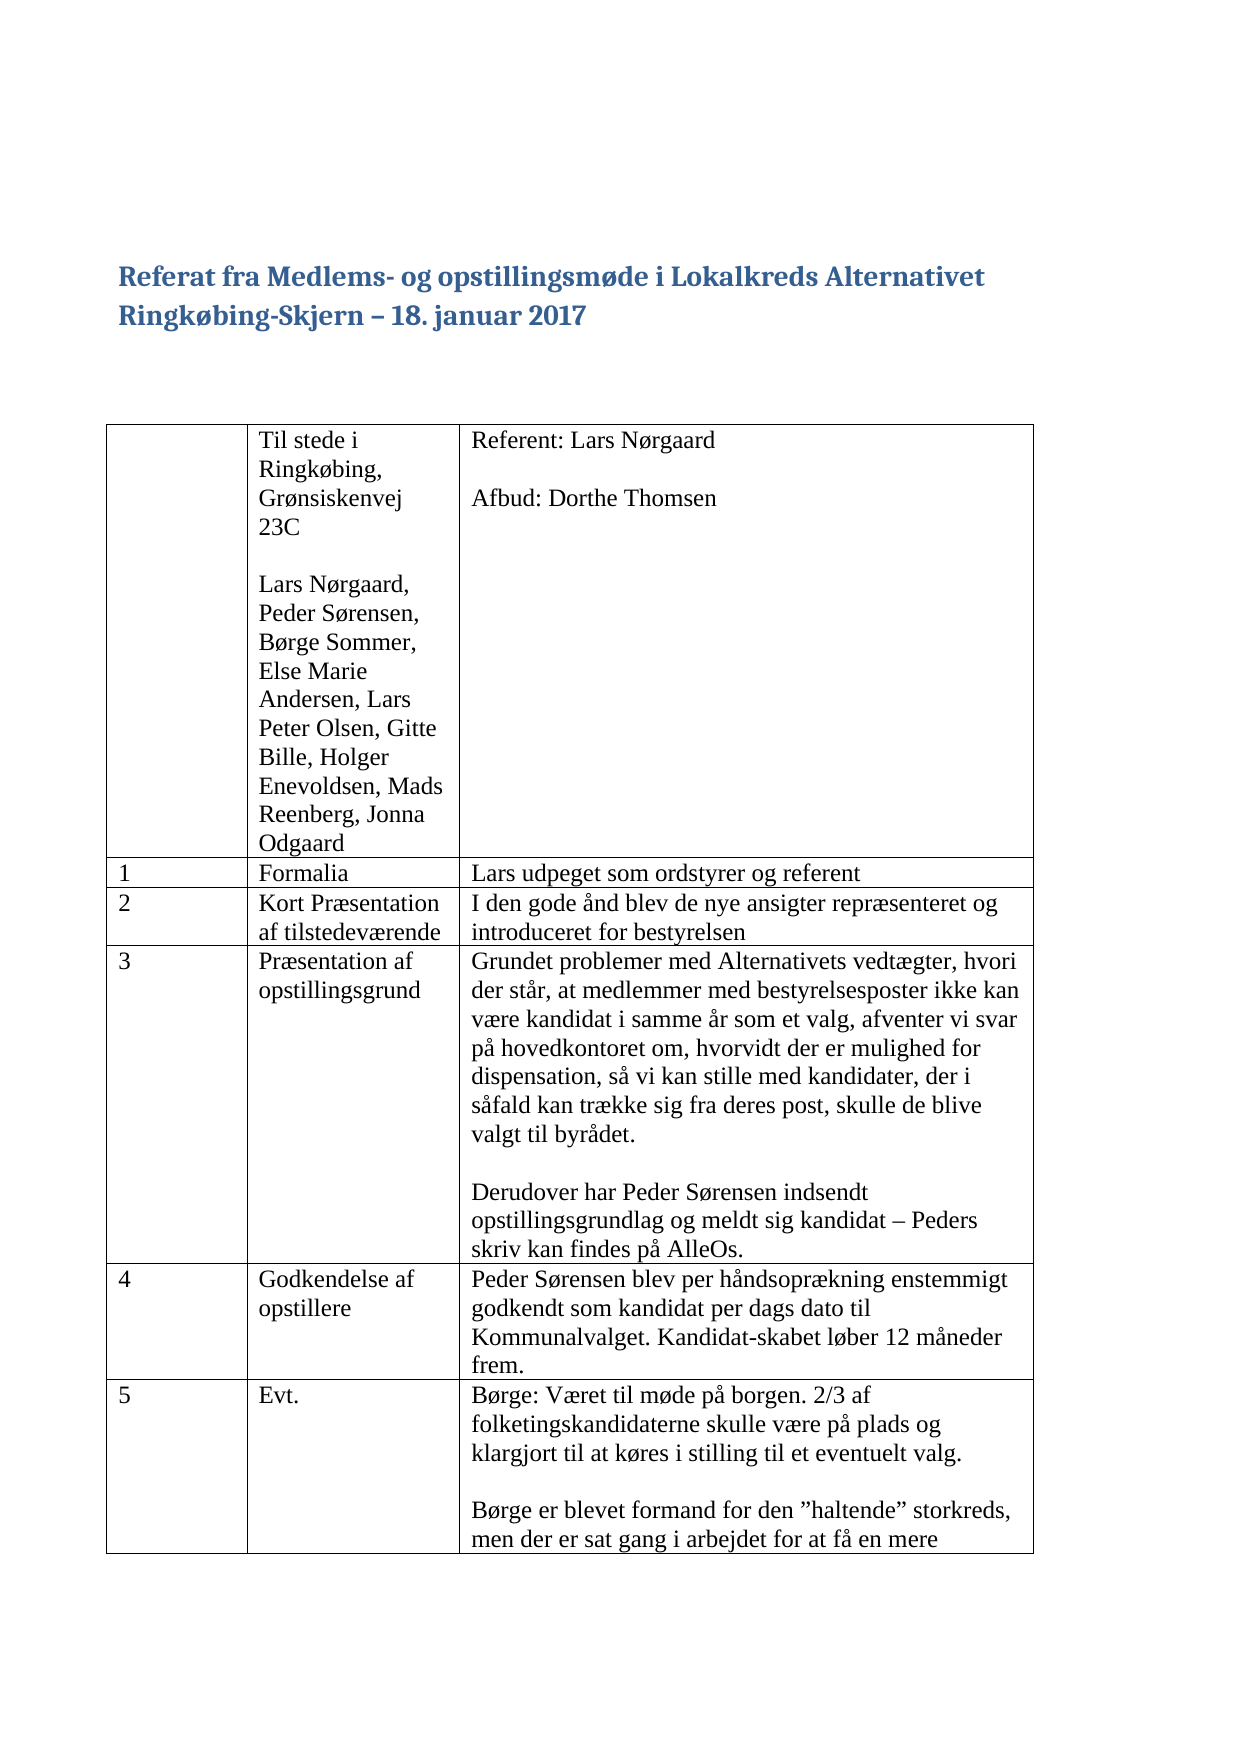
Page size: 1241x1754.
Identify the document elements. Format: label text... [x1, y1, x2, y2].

table_cell 5 [107, 1380, 247, 1553]
table_header [107, 425, 247, 857]
table_cell 1 [107, 858, 247, 887]
table_cell 3 [107, 946, 247, 1263]
table_cell Lars udpeget som ordstyrer og referent [460, 858, 1033, 887]
subtitle Referat fra Medlems- og opstillingsmøde i Lokalkreds Alternativet Ringkøbing-Skjern – 18. januar 2017 [118, 260, 1122, 332]
table_header Referent: Lars Nørgaard Afbud: Dorthe Thomsen [460, 425, 1033, 857]
table_cell 2 [107, 888, 247, 945]
table_cell 4 [107, 1264, 247, 1379]
table_cell Evt. [248, 1380, 459, 1553]
table_header Til stede i Ringkøbing, Grønsiskenvej 23C Lars Nørgaard, Peder Sørensen, Børge Sommer, Else Marie Andersen, Lars Peter Olsen, Gitte Bille, Holger Enevoldsen, Mads Reenberg, Jonna Odgaard [248, 425, 459, 857]
table_cell Formalia [248, 858, 459, 887]
table_cell Godkendelse af opstillere [248, 1264, 459, 1379]
table_cell Grundet problemer med Alternativets vedtægter, hvori der står, at medlemmer med bestyrelsesposter ikke kan være kandidat i samme år som et valg, afventer vi svar på hovedkontoret om, hvorvidt der er mulighed for dispensation, så vi kan stille med kandidater, der i såfald kan trække sig fra deres post, skulle de blive valgt til byrådet. Derudover har Peder Sørensen indsendt opstillingsgrundlag og meldt sig kandidat – Peders skriv kan findes på AlleOs. [460, 946, 1033, 1263]
table_cell Kort Præsentation af tilstedeværende [248, 888, 459, 945]
table_cell I den gode ånd blev de nye ansigter repræsenteret og introduceret for bestyrelsen [460, 888, 1033, 945]
table_cell Præsentation af opstillingsgrund [248, 946, 459, 1263]
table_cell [460, 1380, 1033, 1553]
table_cell Peder Sørensen blev per håndsoprækning enstemmigt godkendt som kandidat per dags dato til Kommunalvalget. Kandidat-skabet løber 12 måneder frem. [460, 1264, 1033, 1379]
